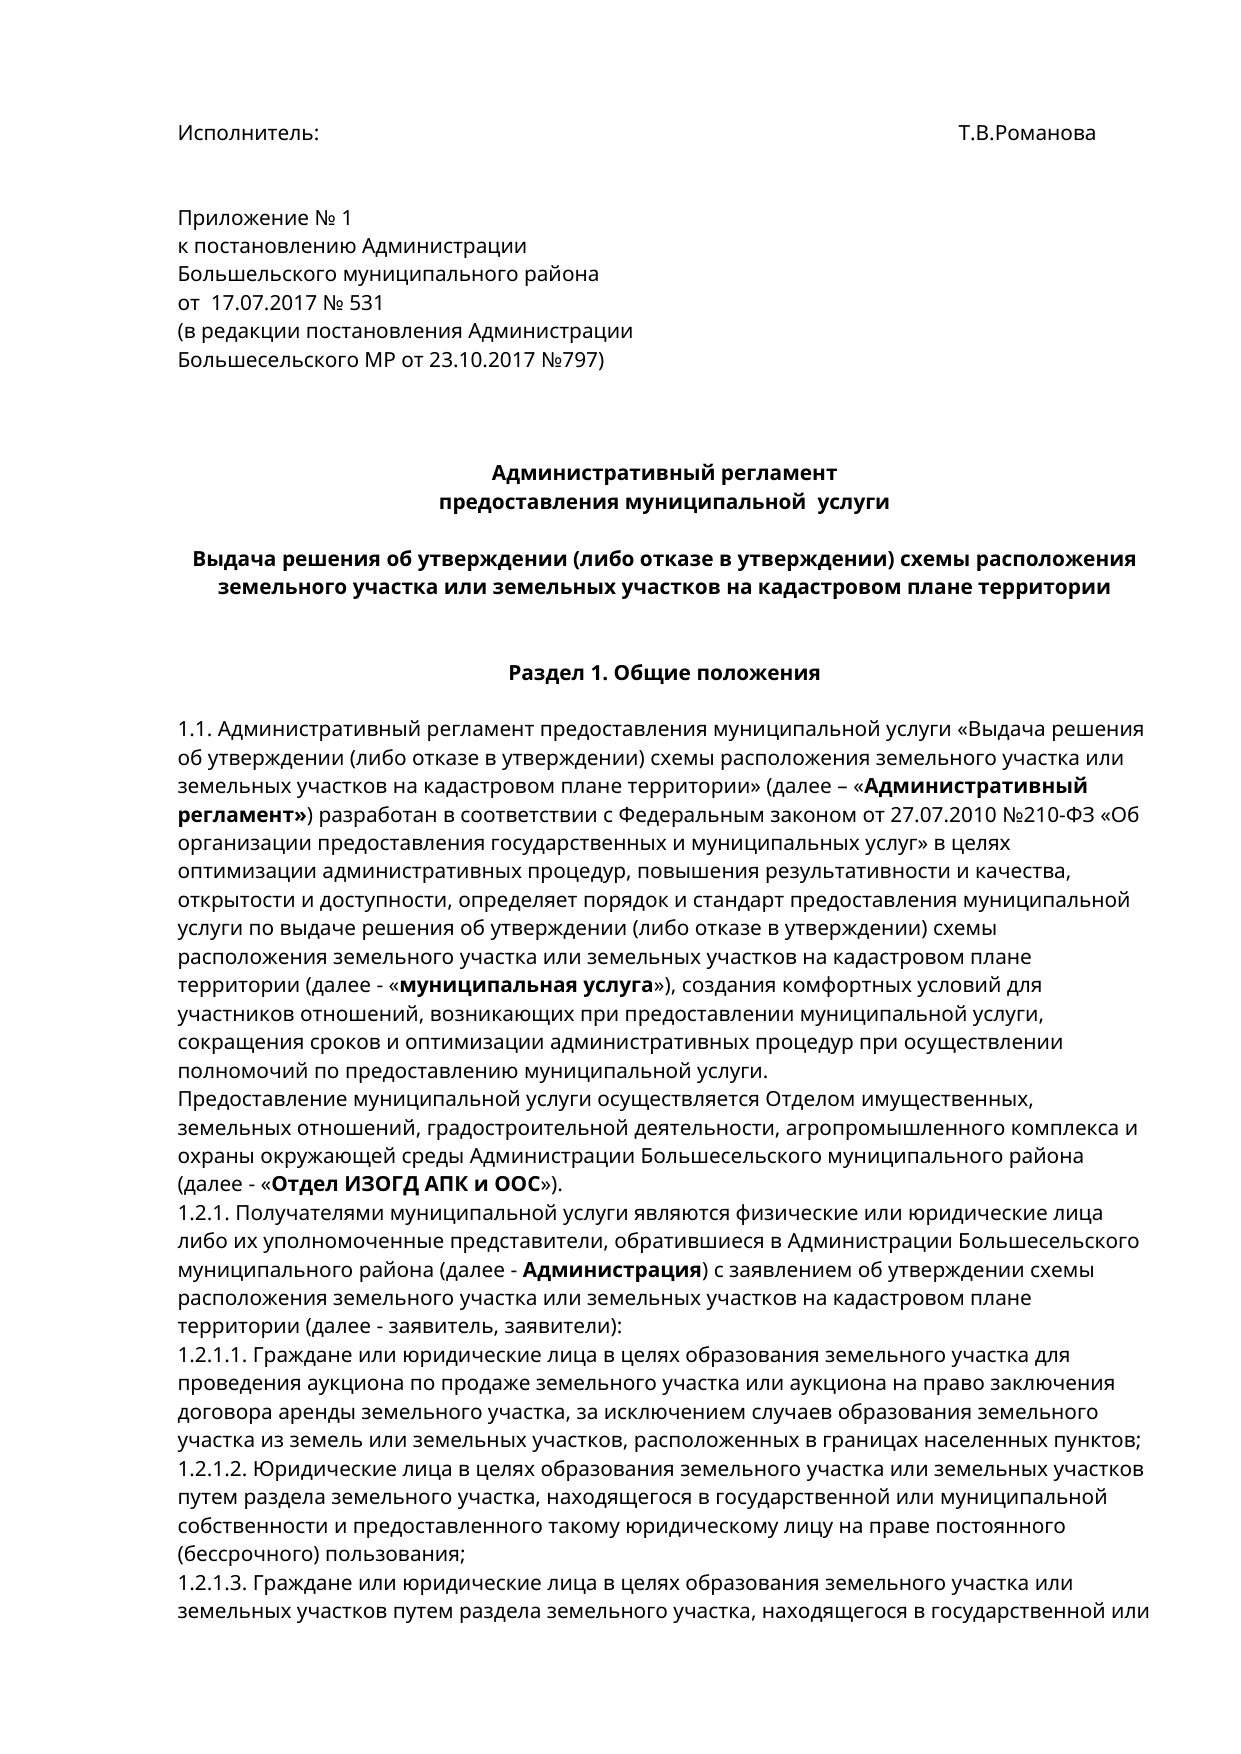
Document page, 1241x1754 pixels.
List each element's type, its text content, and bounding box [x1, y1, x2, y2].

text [177, 1568, 1152, 1624]
text Большельского муниципального района [177, 259, 1152, 288]
text предоставления муниципальной услуги [177, 487, 1152, 515]
text 1.2.1.1. Граждане или юридические лица в целях образования земельного участка для проведения аукциона по продаже земельного участка или аукциона на право заключения договора аренды земельного участка, за исключением случаев образования земельного участка из земель или земельных участков, расположенных в границах населенных пунктов; [177, 1340, 1152, 1454]
text Административный регламент [177, 458, 1152, 487]
text от 17.07.2017 № 531 [177, 288, 1152, 316]
text Большесельского МР от 23.10.2017 №797) [177, 345, 1152, 373]
text (в редакции постановления Администрации [177, 316, 1152, 345]
text 1.2.1.2. Юридические лица в целях образования земельного участка или земельных участков путем раздела земельного участка, находящегося в государственной или муниципальной собственности и предоставленного такому юридическому лицу на праве постоянного (бессрочного) пользования; [177, 1454, 1152, 1568]
text Выдача решения об утверждении (либо отказе в утверждении) схемы расположения земельного участка или земельных участков на кадастровом плане территории [177, 544, 1152, 601]
text Раздел 1. Общие положения [177, 658, 1152, 686]
text Предоставление муниципальной услуги осуществляется Отделом имущественных, земельных отношений, градостроительной деятельности, агропромышленного комплекса и охраны окружающей среды Администрации Большесельского муниципального района (далее - «Отдел ИЗОГД АПК и ООС»). [177, 1084, 1152, 1198]
text 1.2.1. Получателями муниципальной услуги являются физические или юридические лица либо их уполномоченные представители, обратившиеся в Администрации Большесельского муниципального района (далее - Администрация) с заявлением об утверждении схемы расположения земельного участка или земельных участков на кадастровом плане территории (далее - заявитель, заявители): [177, 1198, 1152, 1340]
text к постановлению Администрации [177, 231, 1152, 259]
text 1.1. Административный регламент предоставления муниципальной услуги «Выдача решения об утверждении (либо отказе в утверждении) схемы расположения земельного участка или земельных участков на кадастровом плане территории» (далее – «Административный регламент») разработан в соответствии с Федеральным законом от 27.07.2010 №210-ФЗ «Об организации предоставления государственных и муниципальных услуг» в целях оптимизации административных процедур, повышения результативности и качества, открытости и доступности, определяет порядок и стандарт предоставления муниципальной услуги по выдаче решения об утверждении (либо отказе в утверждении) схемы расположения земельного участка или земельных участков на кадастровом плане территории (далее - «муниципальная услуга»), создания комфортных условий для участников отношений, возникающих при предоставлении муниципальной услуги, сокращения сроков и оптимизации административных процедур при осуществлении полномочий по предоставлению муниципальной услуги. [177, 714, 1152, 1084]
text Приложение № 1 [177, 203, 1152, 231]
text Исполнитель: Т.В.Романова [177, 118, 1152, 147]
